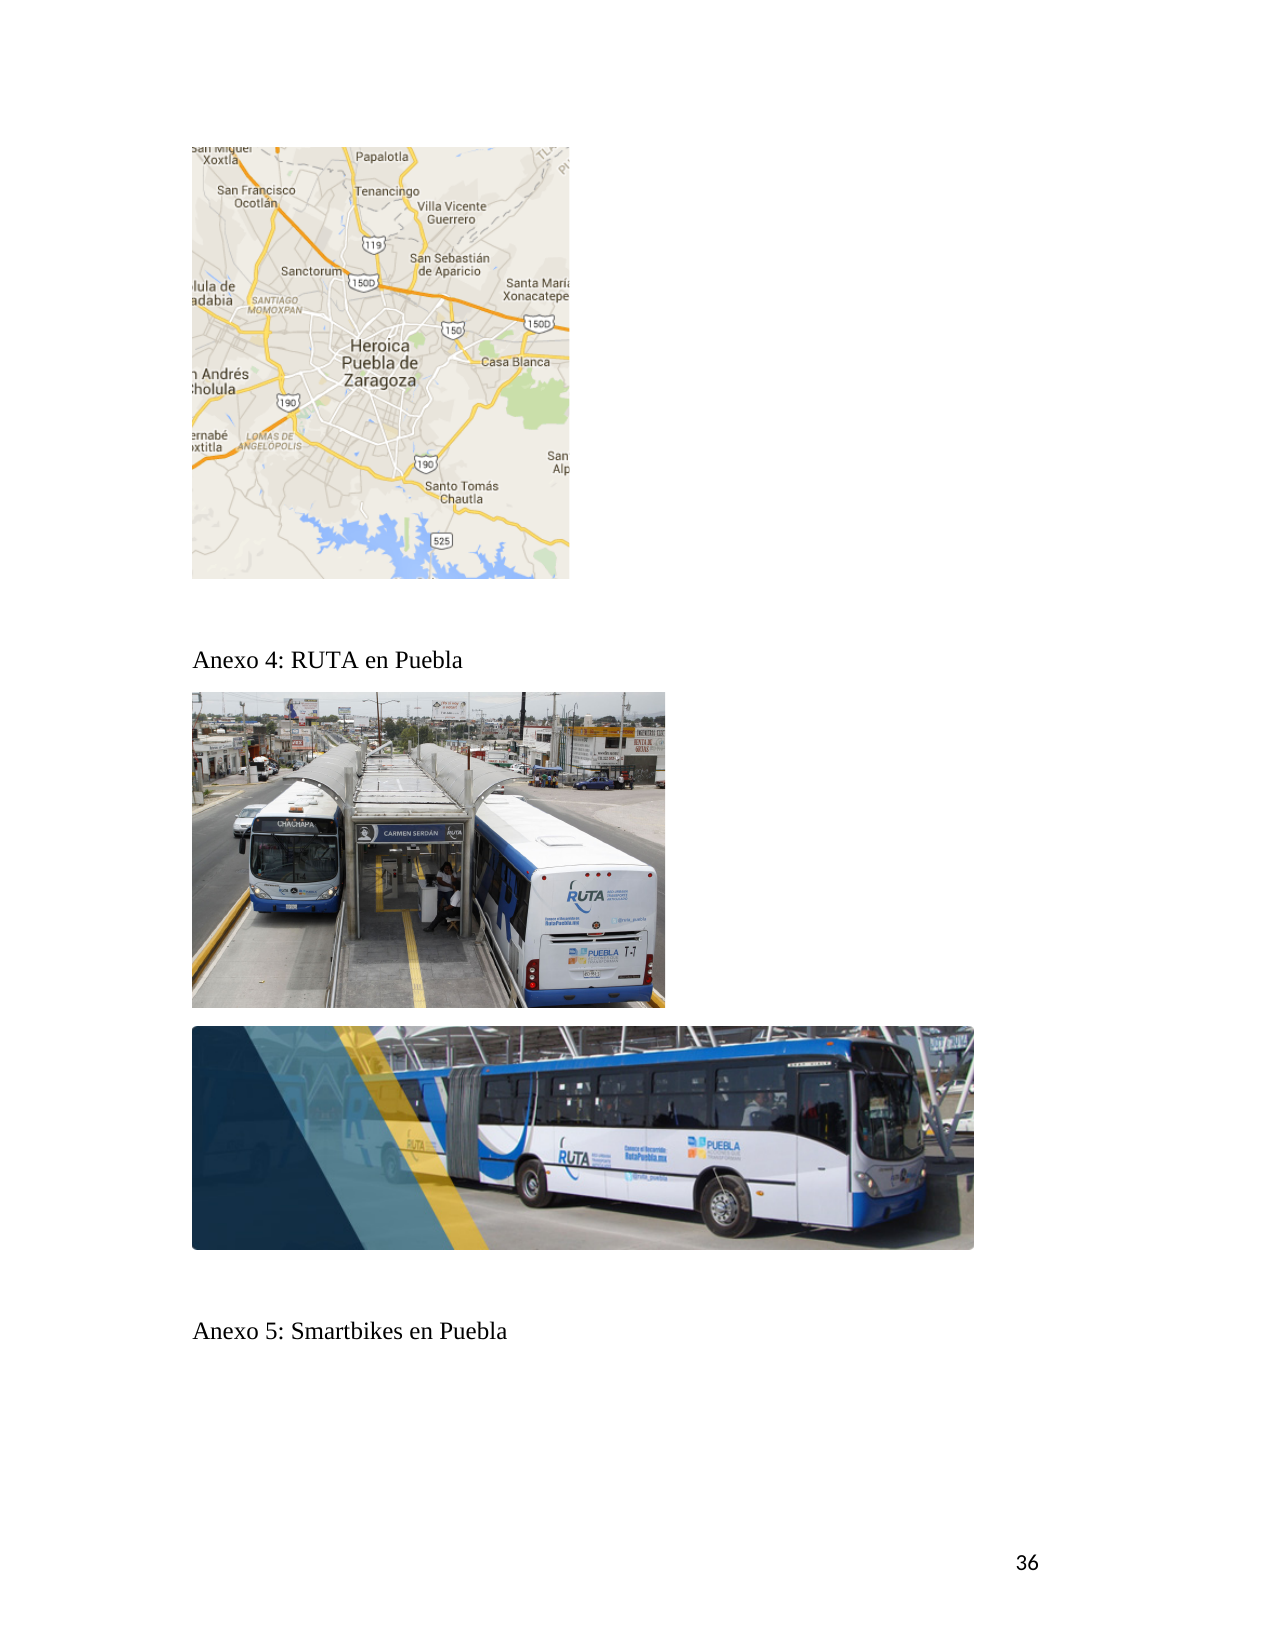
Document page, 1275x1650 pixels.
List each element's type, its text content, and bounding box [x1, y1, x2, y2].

text Anexo 5: Smartbikes en Puebla [192, 1316, 1039, 1345]
picture [192, 692, 665, 1008]
picture [192, 147, 570, 579]
text Anexo 4: RUTA en Puebla [192, 645, 1039, 673]
picture [192, 1026, 974, 1250]
